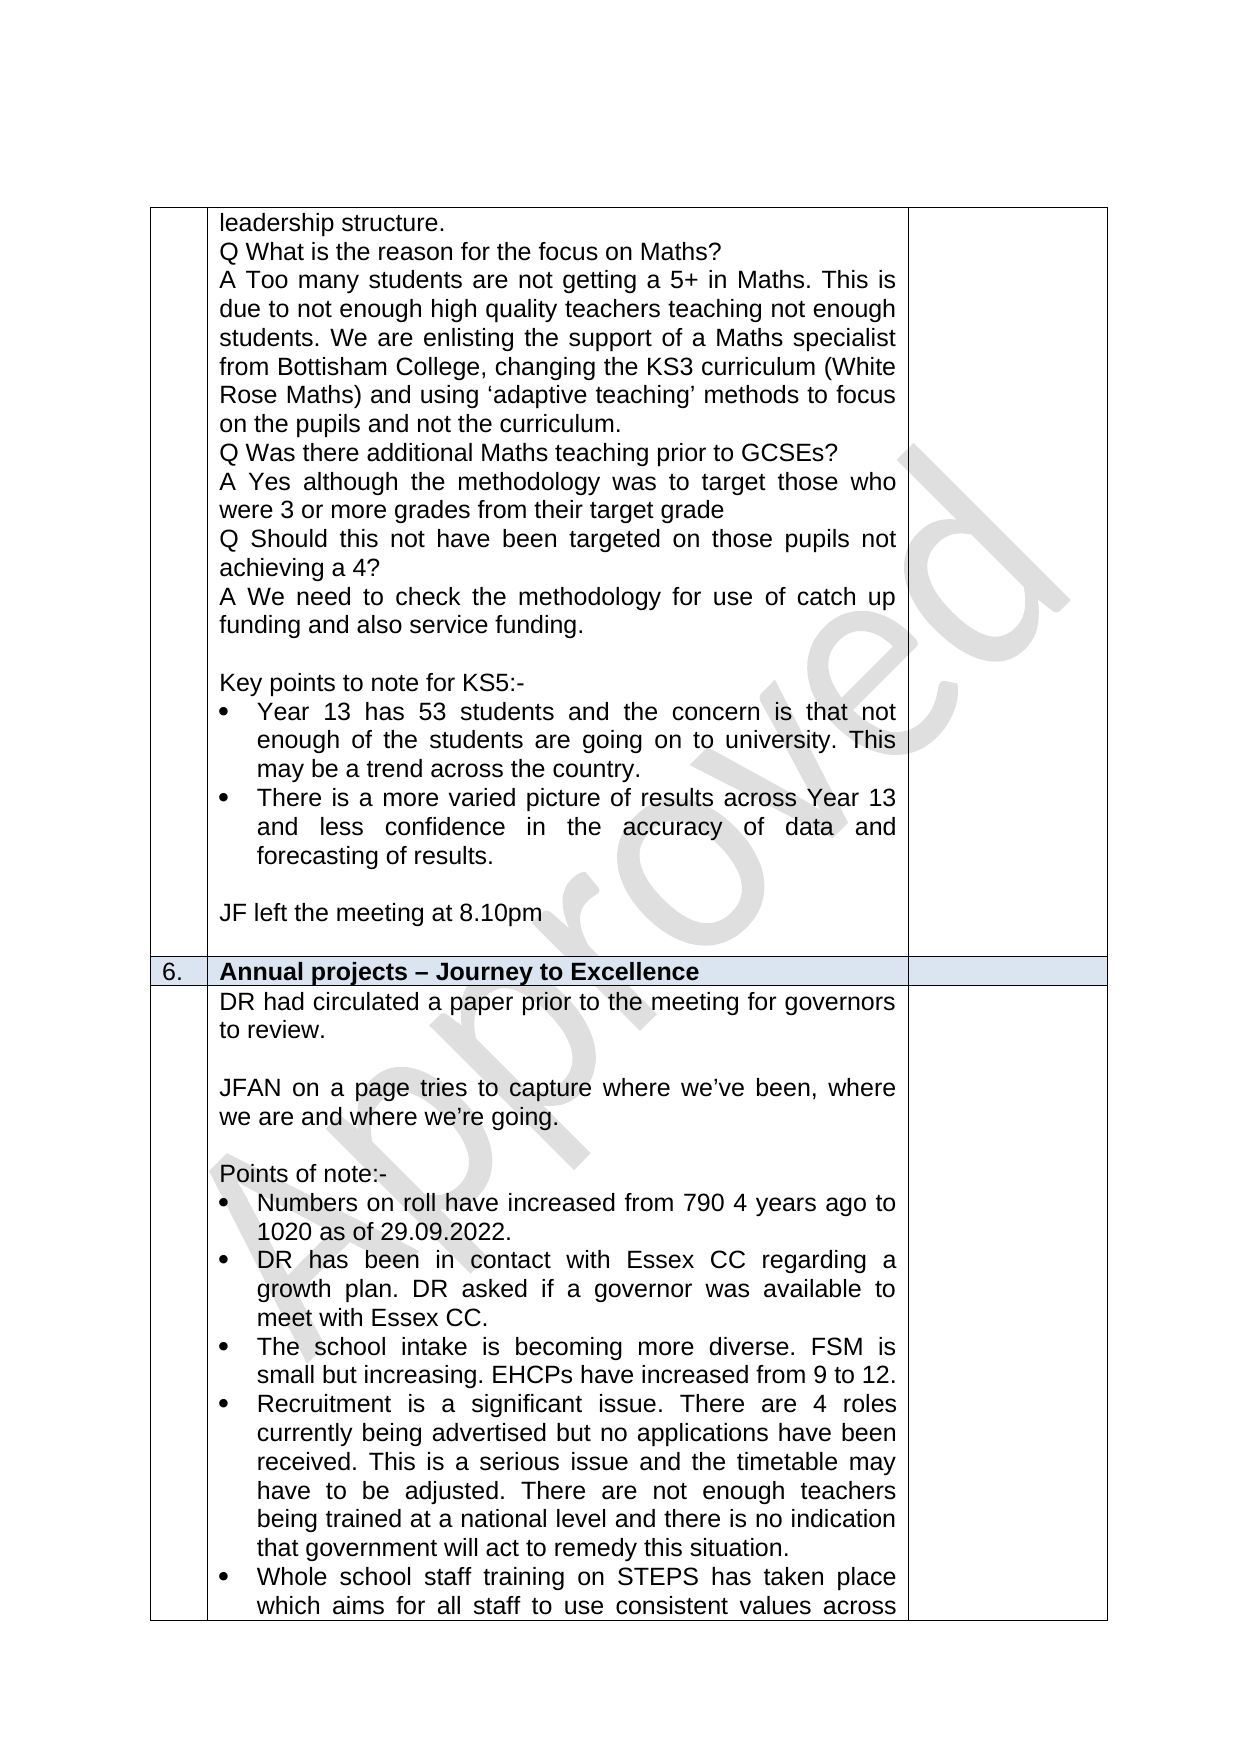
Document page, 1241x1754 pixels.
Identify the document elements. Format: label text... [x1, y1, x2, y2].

table_cell [909, 208, 1107, 956]
table_cell [909, 957, 1107, 985]
table_cell Annual projects – Journey to Excellence [208, 957, 908, 985]
table_cell 6. [151, 957, 207, 985]
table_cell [208, 986, 908, 1619]
table_cell [151, 986, 207, 1619]
table_cell [909, 986, 1107, 1619]
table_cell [208, 208, 908, 956]
table_cell [151, 208, 207, 956]
